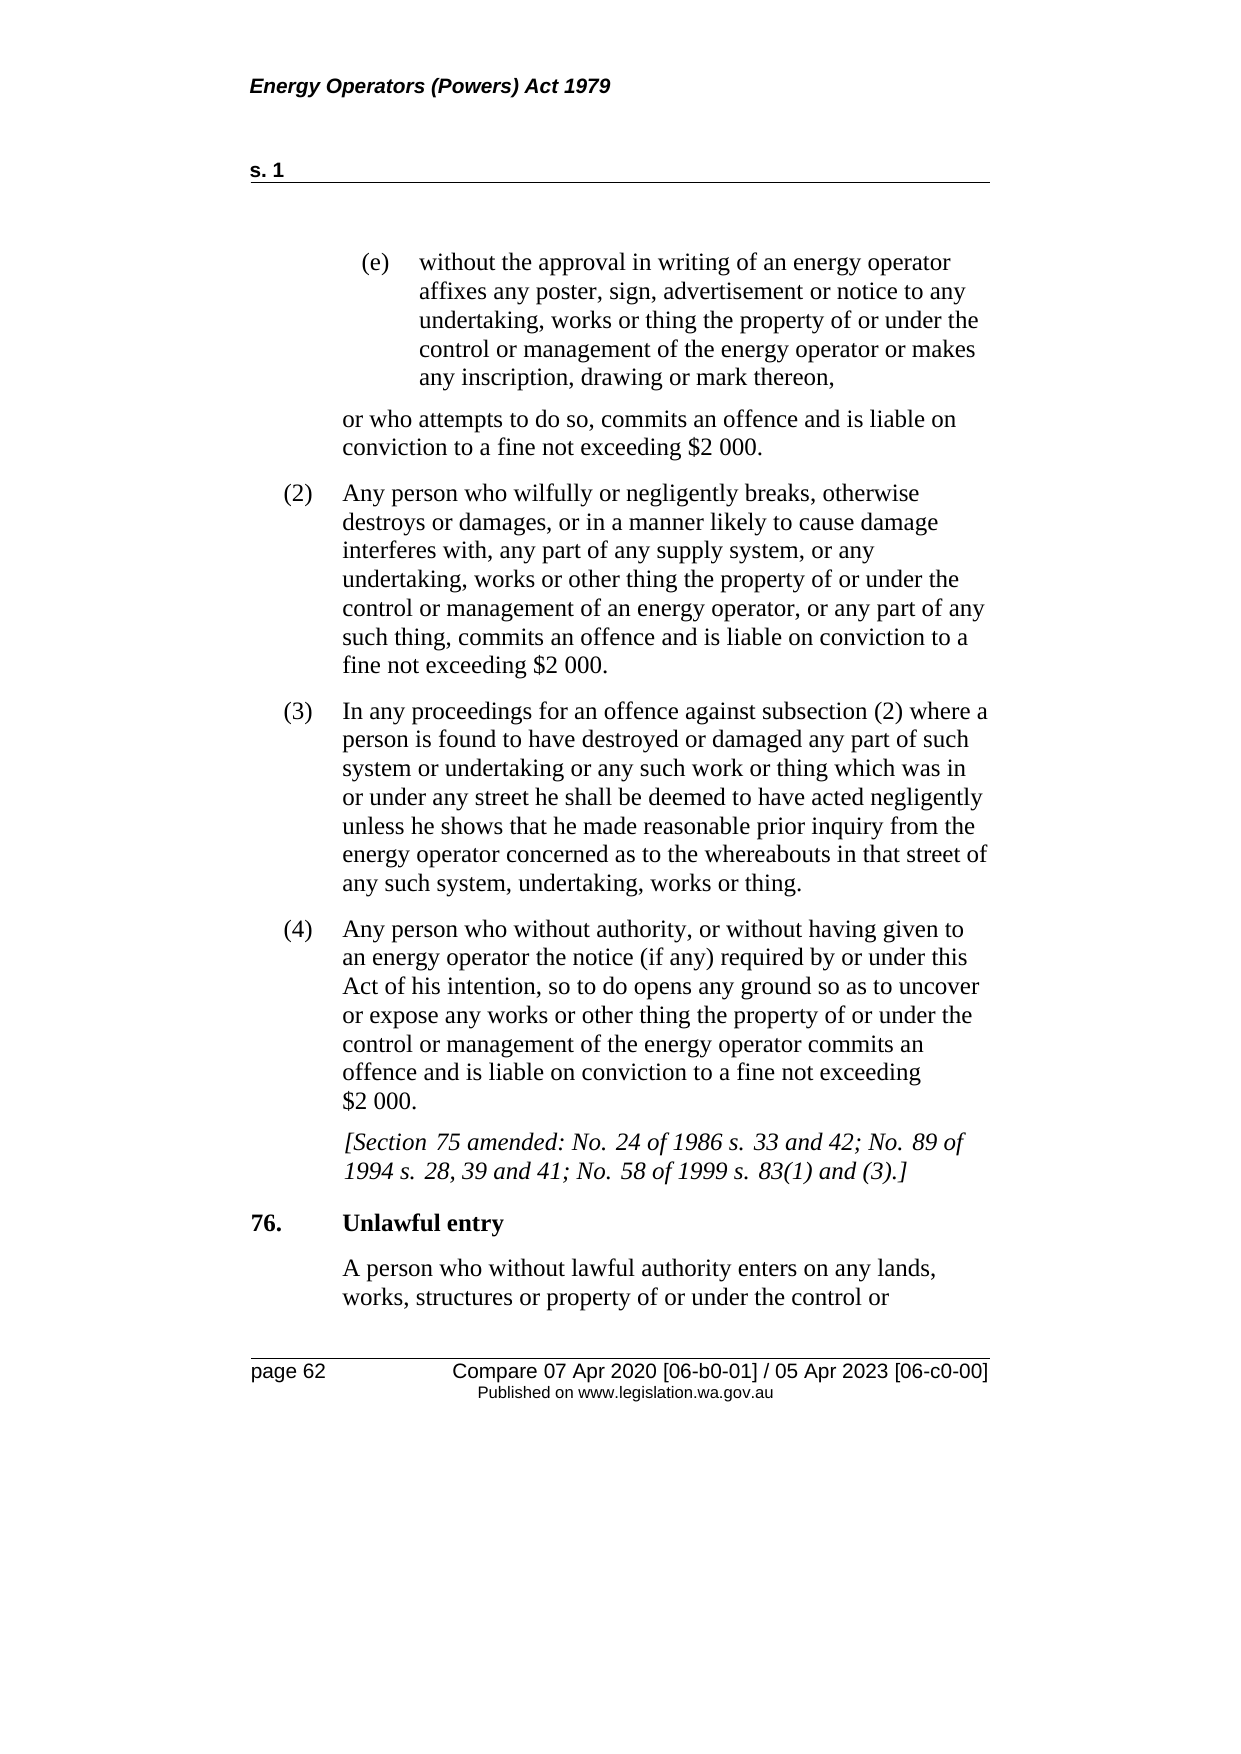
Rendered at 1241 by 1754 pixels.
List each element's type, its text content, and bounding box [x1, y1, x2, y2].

text [Section 75 amended: No. 24 of 1986 s. 33 and 42; No. 89 of 1994 s. 28, 39 and 41; No. 58 of 1999 s. 83(1) and (3).] [251, 1127, 990, 1185]
subtitle 76. Unlawful entry [251, 1208, 990, 1237]
text (2) Any person who wilfully or negligently breaks, otherwise destroys or damages, or in a manner likely to cause damage interferes with, any part of any supply system, or any undertaking, works or other thing the property of or under the control or management of an energy operator, or any part of any such thing, commits an offence and is liable on conviction to a fine not exceeding $2 000. [251, 478, 990, 679]
text (4) Any person who without authority, or without having given to an energy operator the notice (if any) required by or under this Act of his intention, so to do opens any ground so as to uncover or expose any works or other thing the property of or under the control or management of the energy operator commits an offence and is liable on conviction to a fine not exceeding $2 000. [251, 914, 990, 1115]
text (3) In any proceedings for an offence against subsection (2) where a person is found to have destroyed or damaged any part of such system or undertaking or any such work or thing which was in or under any street he shall be deemed to have acted negligently unless he shows that he made reasonable prior inquiry from the energy operator concerned as to the whereabouts in that street of any such system, undertaking, works or thing. [251, 696, 990, 897]
text or who attempts to do so, commits an offence and is liable on conviction to a fine not exceeding $2 000. [251, 404, 990, 461]
text (e) without the approval in writing of an energy operator affixes any poster, sign, advertisement or notice to any undertaking, works or thing the property of or under the control or management of the energy operator or makes any inscription, drawing or mark thereon, [251, 247, 990, 391]
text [251, 1253, 990, 1311]
